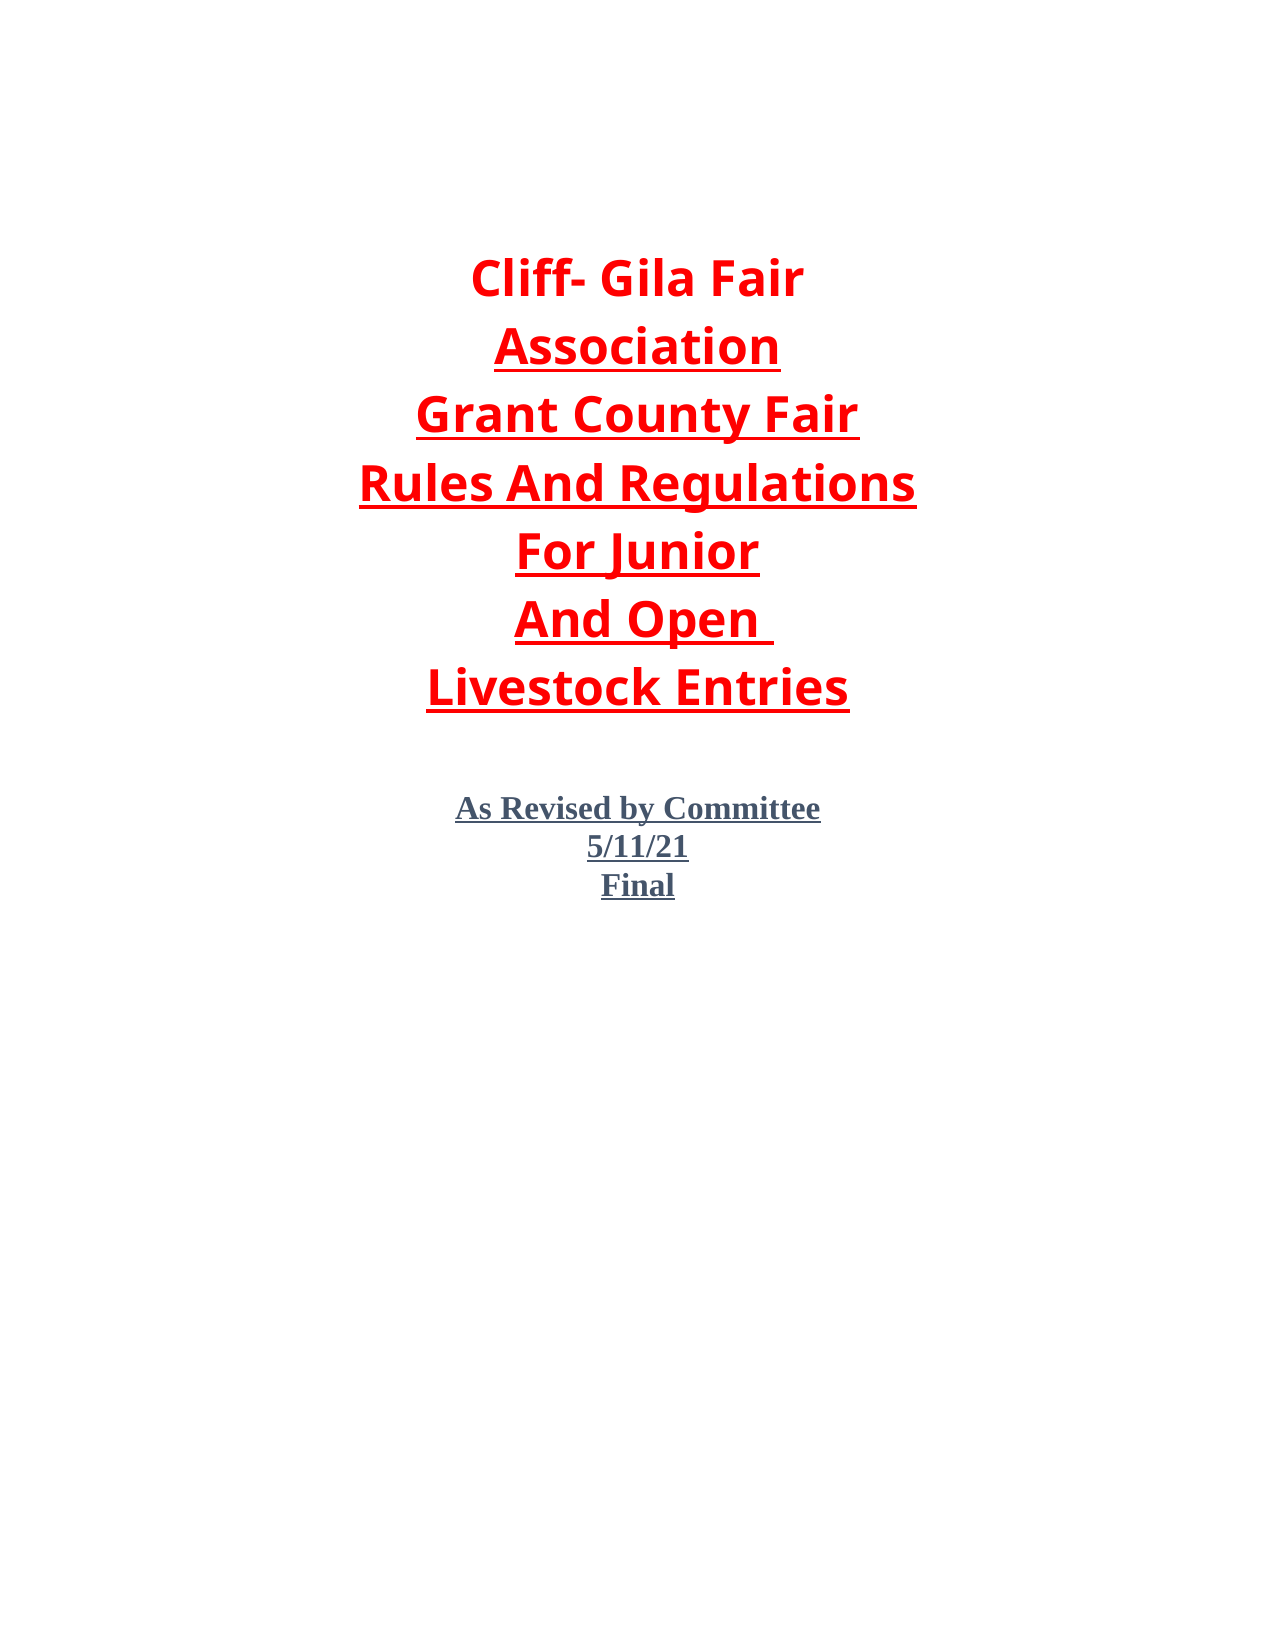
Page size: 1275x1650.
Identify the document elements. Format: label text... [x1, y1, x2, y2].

text And Open [105, 584, 1170, 652]
text Association [105, 311, 1170, 379]
text Final [105, 865, 1170, 903]
text For Junior [105, 516, 1170, 584]
text As Revised by Committee [105, 788, 1170, 826]
text Livestock Entries [105, 652, 1170, 720]
text 5/11/21 [105, 826, 1170, 865]
text Cliff- Gila Fair [105, 243, 1170, 311]
text Rules And Regulations [105, 447, 1170, 516]
text Grant County Fair [105, 379, 1170, 447]
